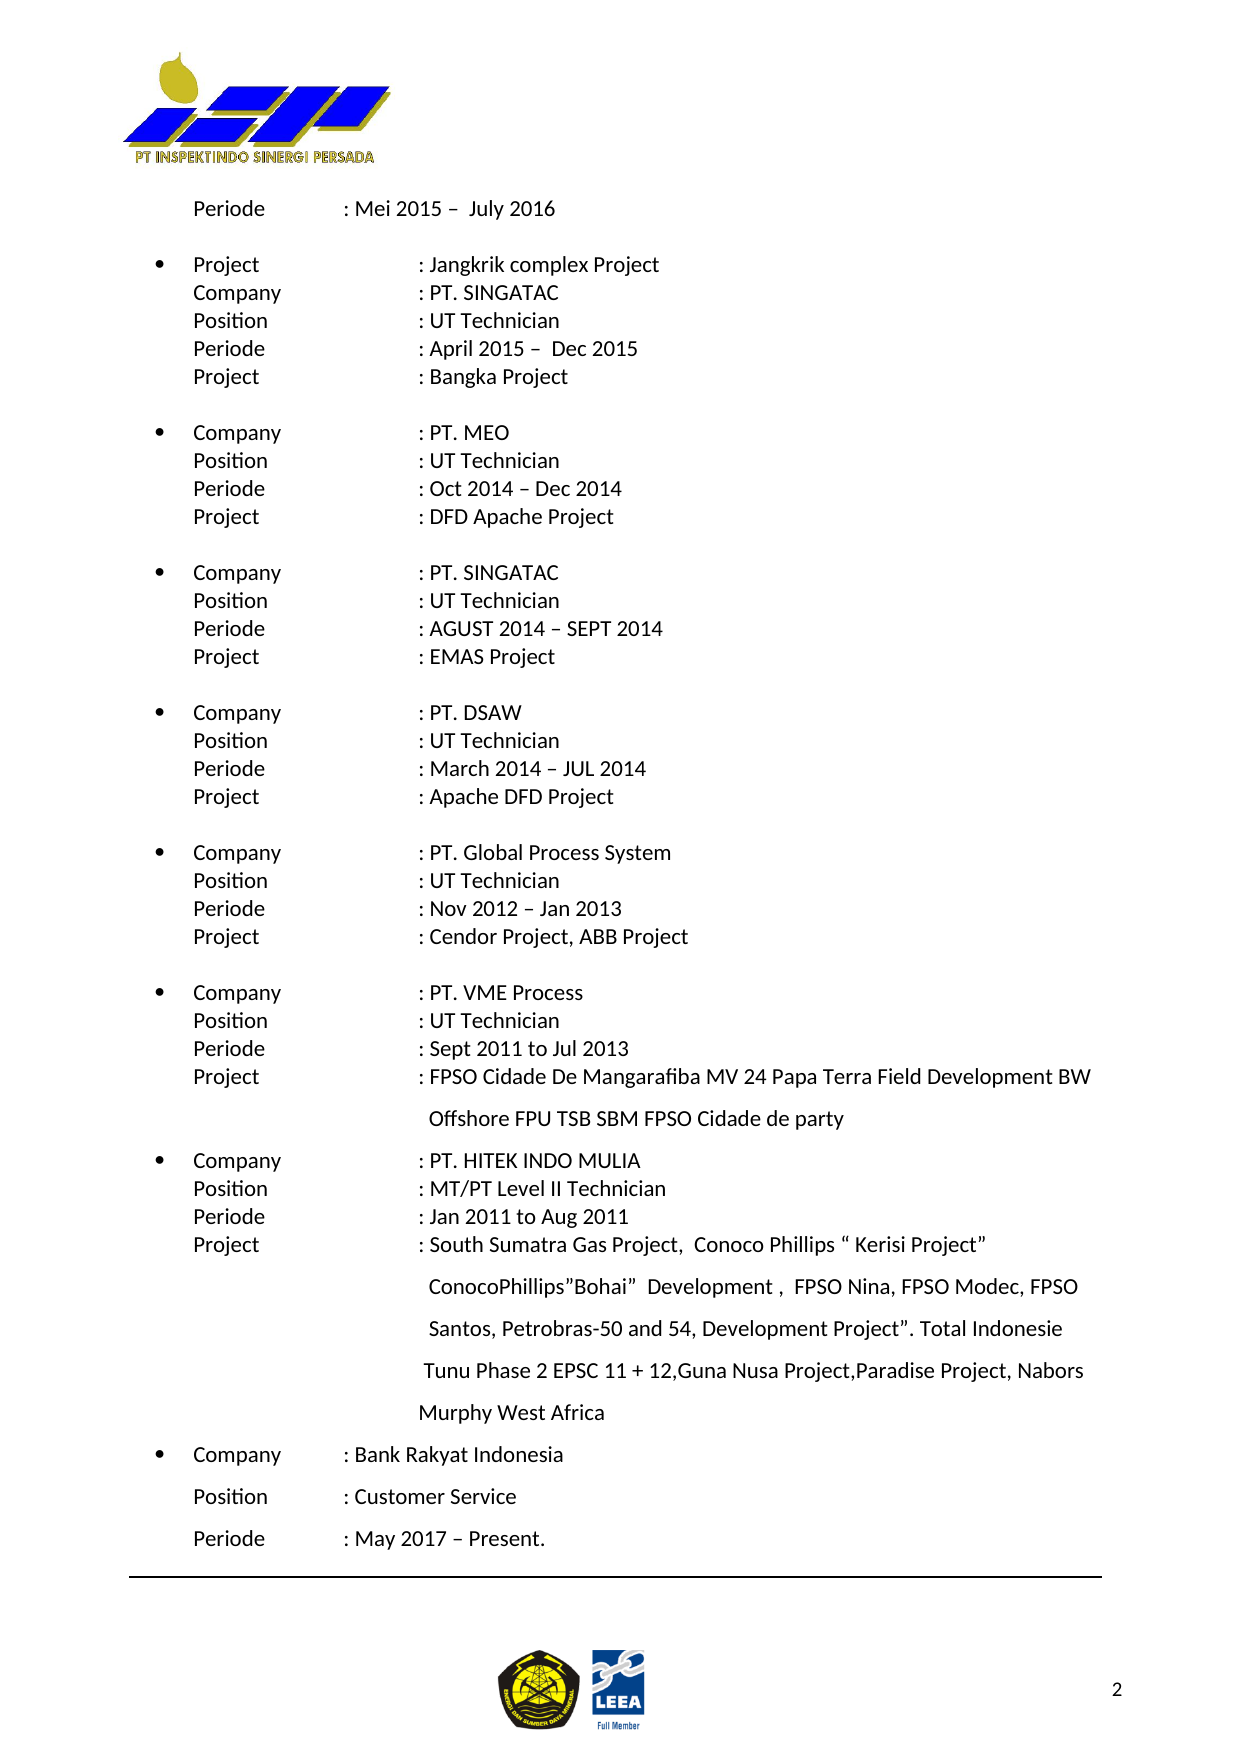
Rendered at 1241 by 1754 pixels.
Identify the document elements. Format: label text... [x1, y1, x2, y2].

list Company : PT. HITEK INDO MULIA [156, 1146, 1122, 1174]
list Company : PT. Global Process System [156, 838, 1122, 866]
text Project : Apache DFD Project [118, 782, 1122, 810]
text Project : DFD Apache Project [118, 502, 1122, 530]
text Periode : May 2017 – Present. [193, 1524, 1122, 1552]
text Project : South Sumatra Gas Project, Conoco Phillips “ Kerisi Project” [118, 1231, 1122, 1258]
text Tunu Phase 2 EPSC 11 + 12,Guna Nusa Project,Paradise Project, Nabors [343, 1356, 1122, 1384]
list Periode : AGUST 2014 – SEPT 2014 [193, 614, 1122, 642]
text Project : Bangka Project [118, 362, 1122, 390]
text Periode : Sept 2011 to Jul 2013 [193, 1034, 1122, 1062]
text Position : UT Technician [118, 1006, 1122, 1034]
picture [118, 47, 398, 170]
text Santos, Petrobras-50 and 54, Development Project”. Total Indonesie [343, 1314, 1122, 1342]
list Company : PT. SINGATAC [156, 558, 1122, 586]
text Position : Customer Service [193, 1482, 1122, 1510]
list Project : Jangkrik complex Project [156, 250, 1122, 278]
text Periode : Mei 2015 – July 2016 [193, 194, 1122, 222]
text Periode : March 2014 – JUL 2014 [118, 754, 1122, 782]
text Offshore FPU TSB SBM FPSO Cidade de party [118, 1104, 1122, 1132]
text Position : MT/PT Level II Technician [118, 1174, 1122, 1202]
text ConocoPhillips”Bohai” Development , FPSO Nina, FPSO Modec, FPSO [343, 1272, 1122, 1301]
text Project : FPSO Cidade De Mangarafiba MV 24 Papa Terra Field Development BW [118, 1062, 1122, 1091]
text Position : UT Technician [118, 446, 1122, 474]
list Company : PT. MEO [156, 418, 1122, 446]
text Periode : Oct 2014 – Dec 2014 [118, 474, 1122, 502]
list Project : EMAS Project [193, 642, 1122, 670]
text Periode : Jan 2011 to Aug 2011 [118, 1202, 1122, 1231]
text Position : UT Technician [118, 726, 1122, 754]
text Project : Cendor Project, ABB Project [118, 922, 1122, 950]
list Position : UT Technician [193, 586, 1122, 614]
text Periode : April 2015 – Dec 2015 [118, 334, 1122, 362]
list Company : Bank Rakyat Indonesia [156, 1440, 1122, 1468]
list Company : PT. SINGATAC [193, 278, 1122, 306]
picture [490, 1648, 656, 1730]
text Position : UT Technician [118, 866, 1122, 894]
text Periode : Nov 2012 – Jan 2013 [193, 894, 1122, 922]
text Position : UT Technician [118, 306, 1122, 334]
list Company : PT. VME Process [156, 978, 1122, 1006]
list Company : PT. DSAW [156, 698, 1122, 726]
text Murphy West Africa [343, 1398, 1122, 1426]
